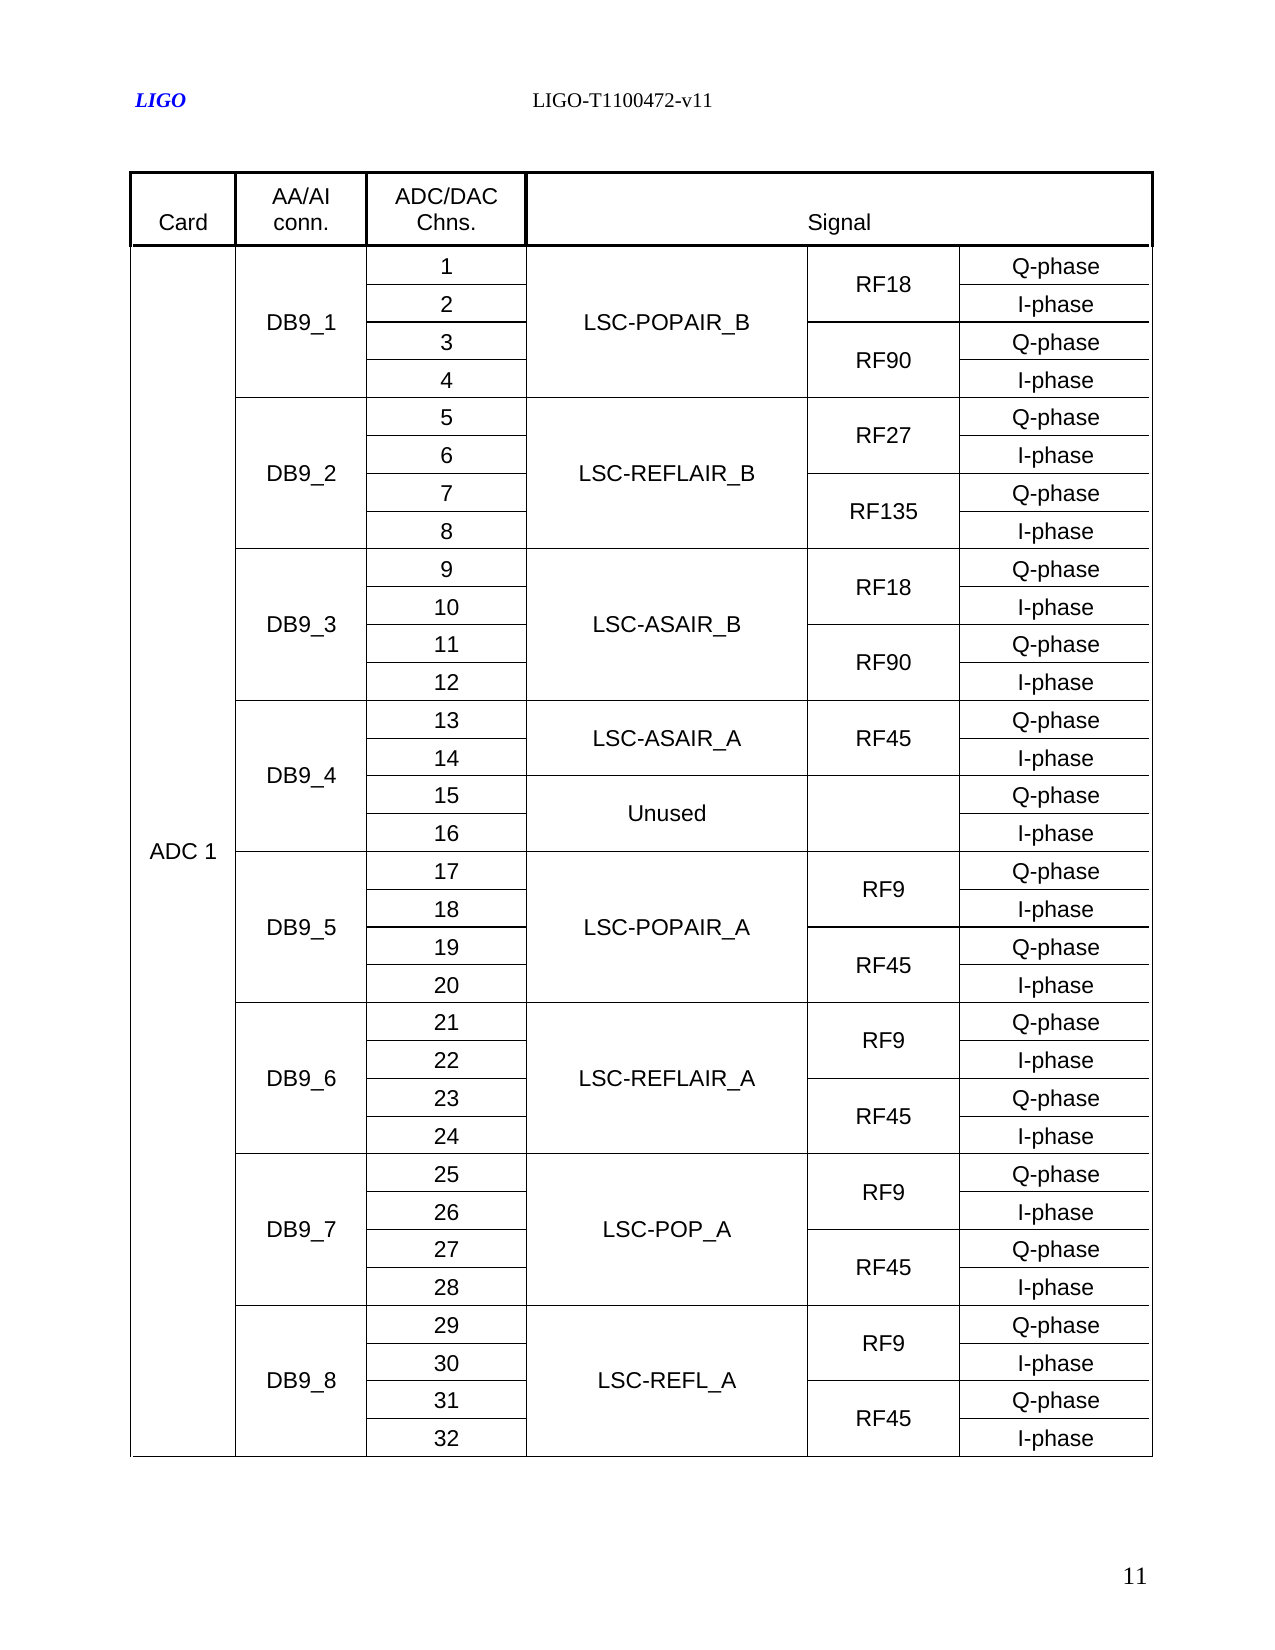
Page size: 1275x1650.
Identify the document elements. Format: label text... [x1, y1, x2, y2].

table_cell DB9_8 [236, 1306, 366, 1456]
table_cell DB9_3 [236, 549, 366, 699]
table_cell 29 [367, 1306, 526, 1342]
table_cell RF45 [808, 1381, 959, 1456]
table_cell DB9_5 [236, 852, 366, 1002]
table_cell I-phase [960, 586, 1152, 624]
table_cell DB9_7 [236, 1154, 366, 1304]
table_cell 1 [367, 247, 526, 284]
table_cell Q-phase [960, 1153, 1152, 1191]
table_cell Q-phase [960, 548, 1152, 586]
table_cell DB9_4 [236, 701, 366, 851]
table_cell 21 [367, 1003, 526, 1040]
table_cell Unused [527, 776, 807, 851]
table_cell 12 [367, 663, 526, 699]
table_cell RF18 [808, 247, 959, 321]
table_cell RF90 [808, 323, 959, 397]
table_cell I-phase [960, 1191, 1152, 1229]
table_cell 13 [367, 701, 526, 737]
table_cell RF9 [808, 1003, 959, 1078]
table_cell 28 [367, 1268, 526, 1304]
table_cell 11 [367, 625, 526, 662]
table_cell 16 [367, 814, 526, 851]
table_cell 15 [367, 776, 526, 813]
table_cell 5 [367, 398, 526, 435]
table_cell DB9_6 [236, 1003, 366, 1153]
table_cell LSC-REFL_A [527, 1306, 807, 1456]
table_cell 25 [367, 1154, 526, 1191]
table_cell Q-phase [960, 397, 1152, 435]
table_cell LSC-POP_A [527, 1154, 807, 1304]
table_cell 19 [367, 928, 526, 964]
table_cell LSC-REFLAIR_B [527, 398, 807, 548]
table_cell RF90 [808, 625, 959, 699]
table_cell 17 [367, 852, 526, 889]
table_cell I-phase [960, 662, 1152, 699]
table_cell I-phase [960, 1267, 1152, 1304]
table_cell RF9 [808, 1154, 959, 1229]
table_cell Q-phase [960, 1229, 1152, 1267]
table_cell 30 [367, 1344, 526, 1380]
table_cell LSC-POPAIR_A [527, 852, 807, 1002]
table_cell 3 [367, 323, 526, 359]
table_cell 20 [367, 965, 526, 1002]
table_cell 7 [367, 474, 526, 511]
table_cell LSC-ASAIR_B [527, 549, 807, 699]
table_cell RF18 [808, 549, 959, 624]
table_cell I-phase [960, 1116, 1152, 1153]
table_cell Q-phase [960, 926, 1152, 964]
table_cell 23 [367, 1079, 526, 1116]
table_cell I-phase [960, 1343, 1152, 1380]
table_cell 24 [367, 1117, 526, 1153]
table_cell 32 [367, 1419, 526, 1456]
table_cell 10 [367, 587, 526, 624]
table_cell RF135 [808, 474, 959, 548]
table_cell 18 [367, 890, 526, 926]
table_cell I-phase [960, 813, 1152, 851]
table_cell DB9_1 [236, 247, 366, 397]
table_cell Q-phase [960, 473, 1152, 511]
table_header ADC/DAC Chns. [368, 174, 524, 244]
table_cell RF9 [808, 1306, 959, 1380]
table_cell RF45 [808, 928, 959, 1002]
table_cell I-phase [960, 284, 1152, 321]
table_cell Q-phase [960, 321, 1152, 359]
table_cell I-phase [960, 1418, 1152, 1456]
table_cell I-phase [960, 1040, 1152, 1078]
table_cell 8 [367, 512, 526, 548]
table_cell I-phase [960, 738, 1152, 775]
table_header AA/AI conn. [237, 174, 365, 244]
table_cell ADC 1 [131, 244, 235, 1456]
table_cell LSC-POPAIR_B [527, 247, 807, 397]
table_cell Q-phase [960, 700, 1152, 737]
table_cell 26 [367, 1192, 526, 1229]
table_cell 6 [367, 436, 526, 473]
table_cell I-phase [960, 435, 1152, 473]
table_cell Q-phase [960, 1002, 1152, 1040]
table_cell RF45 [808, 1230, 959, 1304]
table_cell 22 [367, 1041, 526, 1078]
table_cell DB9_2 [236, 398, 366, 548]
table_cell 31 [367, 1381, 526, 1418]
table_cell Q-phase [960, 1305, 1152, 1342]
table_cell RF9 [808, 852, 959, 926]
table_cell LSC-ASAIR_A [527, 701, 807, 775]
table_cell [808, 776, 959, 851]
table_cell 4 [367, 360, 526, 397]
table_cell 14 [367, 739, 526, 775]
table_cell 2 [367, 285, 526, 321]
table_cell LSC-REFLAIR_A [527, 1003, 807, 1153]
table_cell I-phase [960, 889, 1152, 926]
table_cell Q-phase [960, 1380, 1152, 1418]
table_cell 9 [367, 549, 526, 586]
table_cell I-phase [960, 511, 1152, 548]
table_header Signal [528, 174, 1151, 244]
table_cell Q-phase [960, 1078, 1152, 1116]
table_cell Q-phase [960, 851, 1152, 889]
table_cell RF45 [808, 1079, 959, 1153]
table_cell Q-phase [960, 624, 1152, 662]
table_cell 27 [367, 1230, 526, 1267]
table_cell I-phase [960, 964, 1152, 1002]
table_header Card [132, 174, 234, 244]
table_cell RF27 [808, 398, 959, 473]
table_cell Q-phase [960, 244, 1152, 284]
table_cell Q-phase [960, 775, 1152, 813]
table_cell RF45 [808, 701, 959, 775]
table_cell I-phase [960, 359, 1152, 397]
